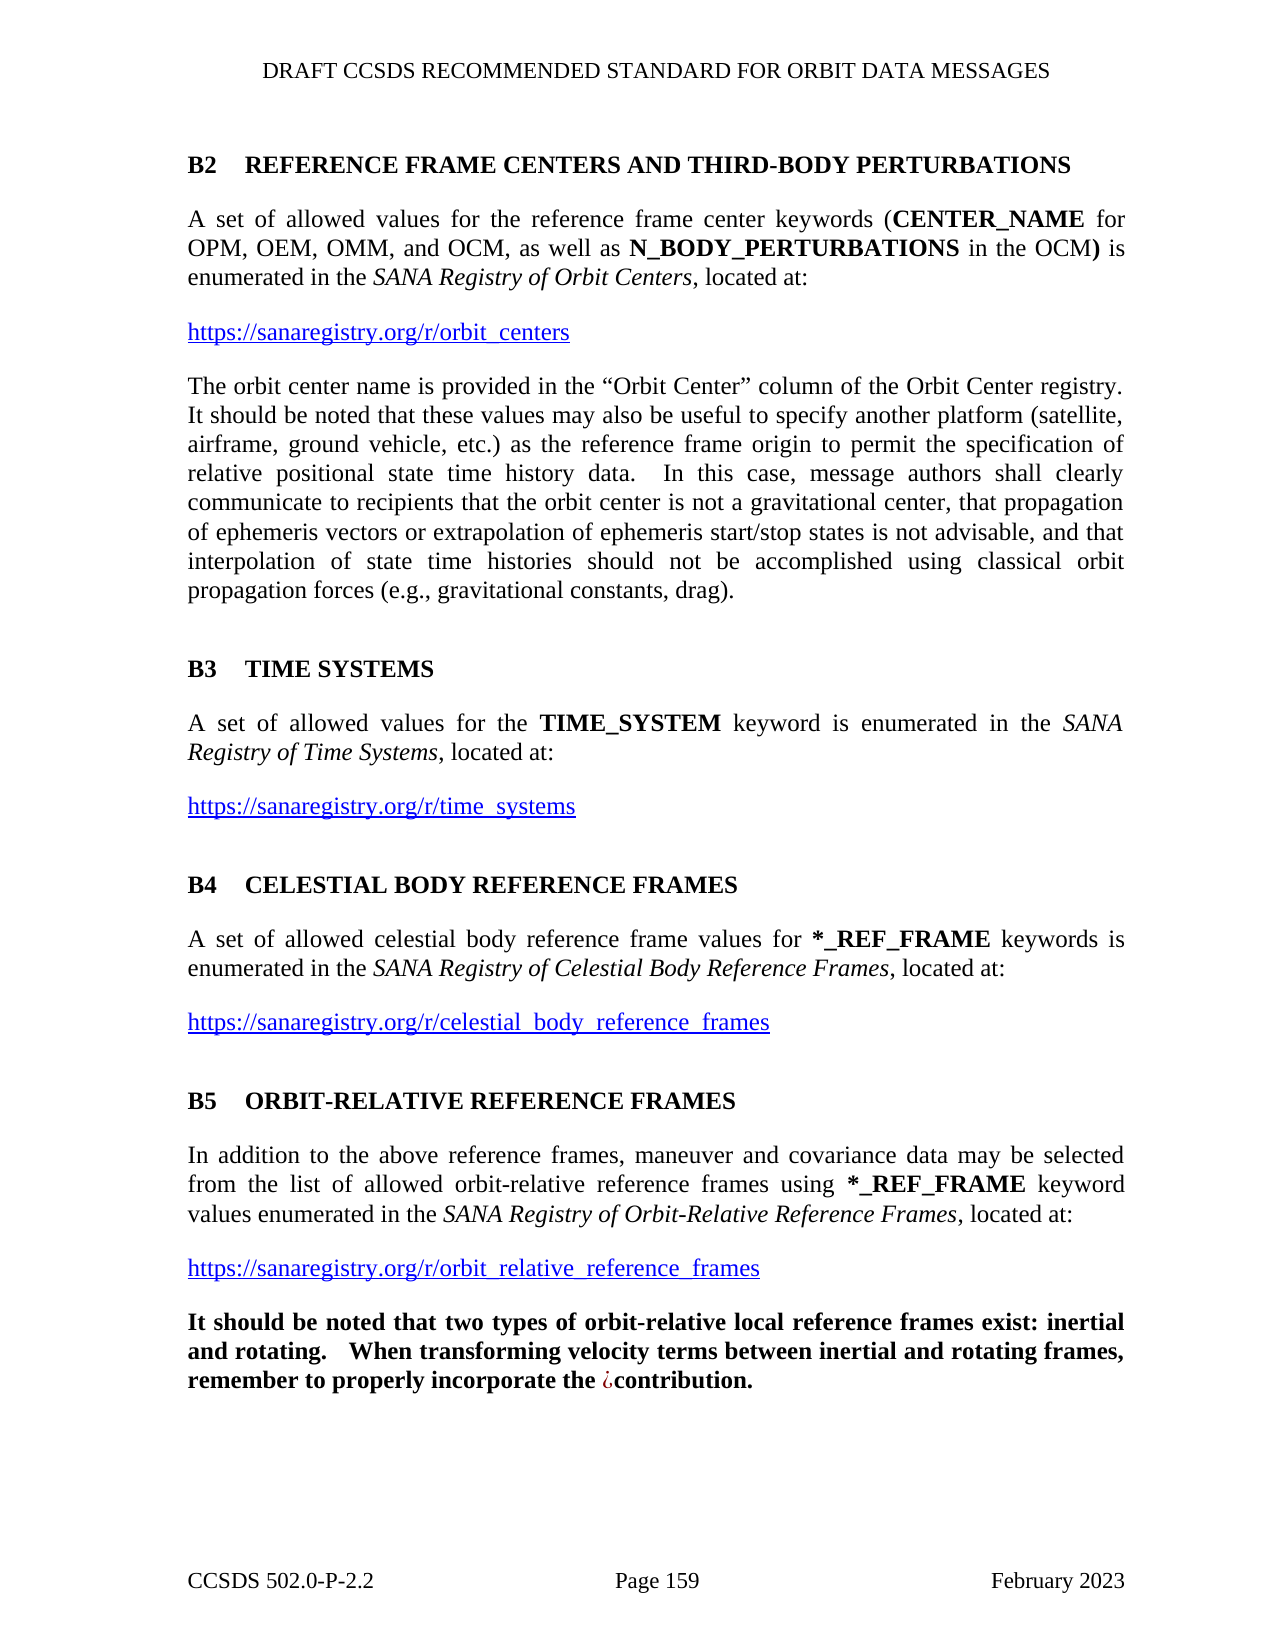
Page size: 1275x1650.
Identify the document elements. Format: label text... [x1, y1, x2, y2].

text The orbit center name is provided in the “Orbit Center” column of the Orbit Center registry. It should be noted that these values may also be useful to specify another platform (satellite, airframe, ground vehicle, etc.) as the reference frame origin to permit the specification of relative positional state time history data. In this case, message authors shall clearly communicate to recipients that the orbit center is not a gravitational center, that propagation of ephemeris vectors or extrapolation of ephemeris start/stop states is not advisable, and that interpolation of state time histories should not be accomplished using classical orbit propagation forces (e.g., gravitational constants, drag). [187, 370, 1125, 604]
text Orbit-relative reference frames [187, 1086, 1125, 1115]
text https://sanaregistry.org/r/celestial_body_reference_frames [187, 1007, 1125, 1036]
text A set of allowed values for the TIME_SYSTEM keyword is enumerated in the SANA Registry of Time Systems, located at: [187, 707, 1125, 766]
text Reference frame centers and third-body perturbations [187, 150, 1125, 179]
text A set of allowed values for the reference frame center keywords (CENTER_NAME for OPM, OEM, OMM, and OCM, as well as N_BODY_PERTURBATIONS in the OCM) is enumerated in the SANA Registry of Orbit Centers, located at: [187, 204, 1125, 291]
text Time systems [187, 654, 1125, 682]
text In addition to the above reference frames, maneuver and covariance data may be selected from the list of allowed orbit-relative reference frames using *_REF_FRAME keyword values enumerated in the SANA Registry of Orbit-Relative Reference Frames, located at: [187, 1140, 1125, 1227]
text https://sanaregistry.org/r/orbit_centers [187, 316, 1125, 345]
text A set of allowed celestial body reference frame values for *_REF_FRAME keywords is enumerated in the SANA Registry of Celestial Body Reference Frames, located at: [187, 924, 1125, 982]
text https://sanaregistry.org/r/time_systems [187, 791, 1125, 820]
text https://sanaregistry.org/r/orbit_relative_reference_frames [187, 1252, 1125, 1282]
text Celestial body reference frames [187, 870, 1125, 899]
text It should be noted that two types of orbit-relative local reference frames exist: inertial and rotating. When transforming velocity terms between inertial and rotating frames, remember to properly incorporate the contribution. [187, 1307, 1125, 1394]
